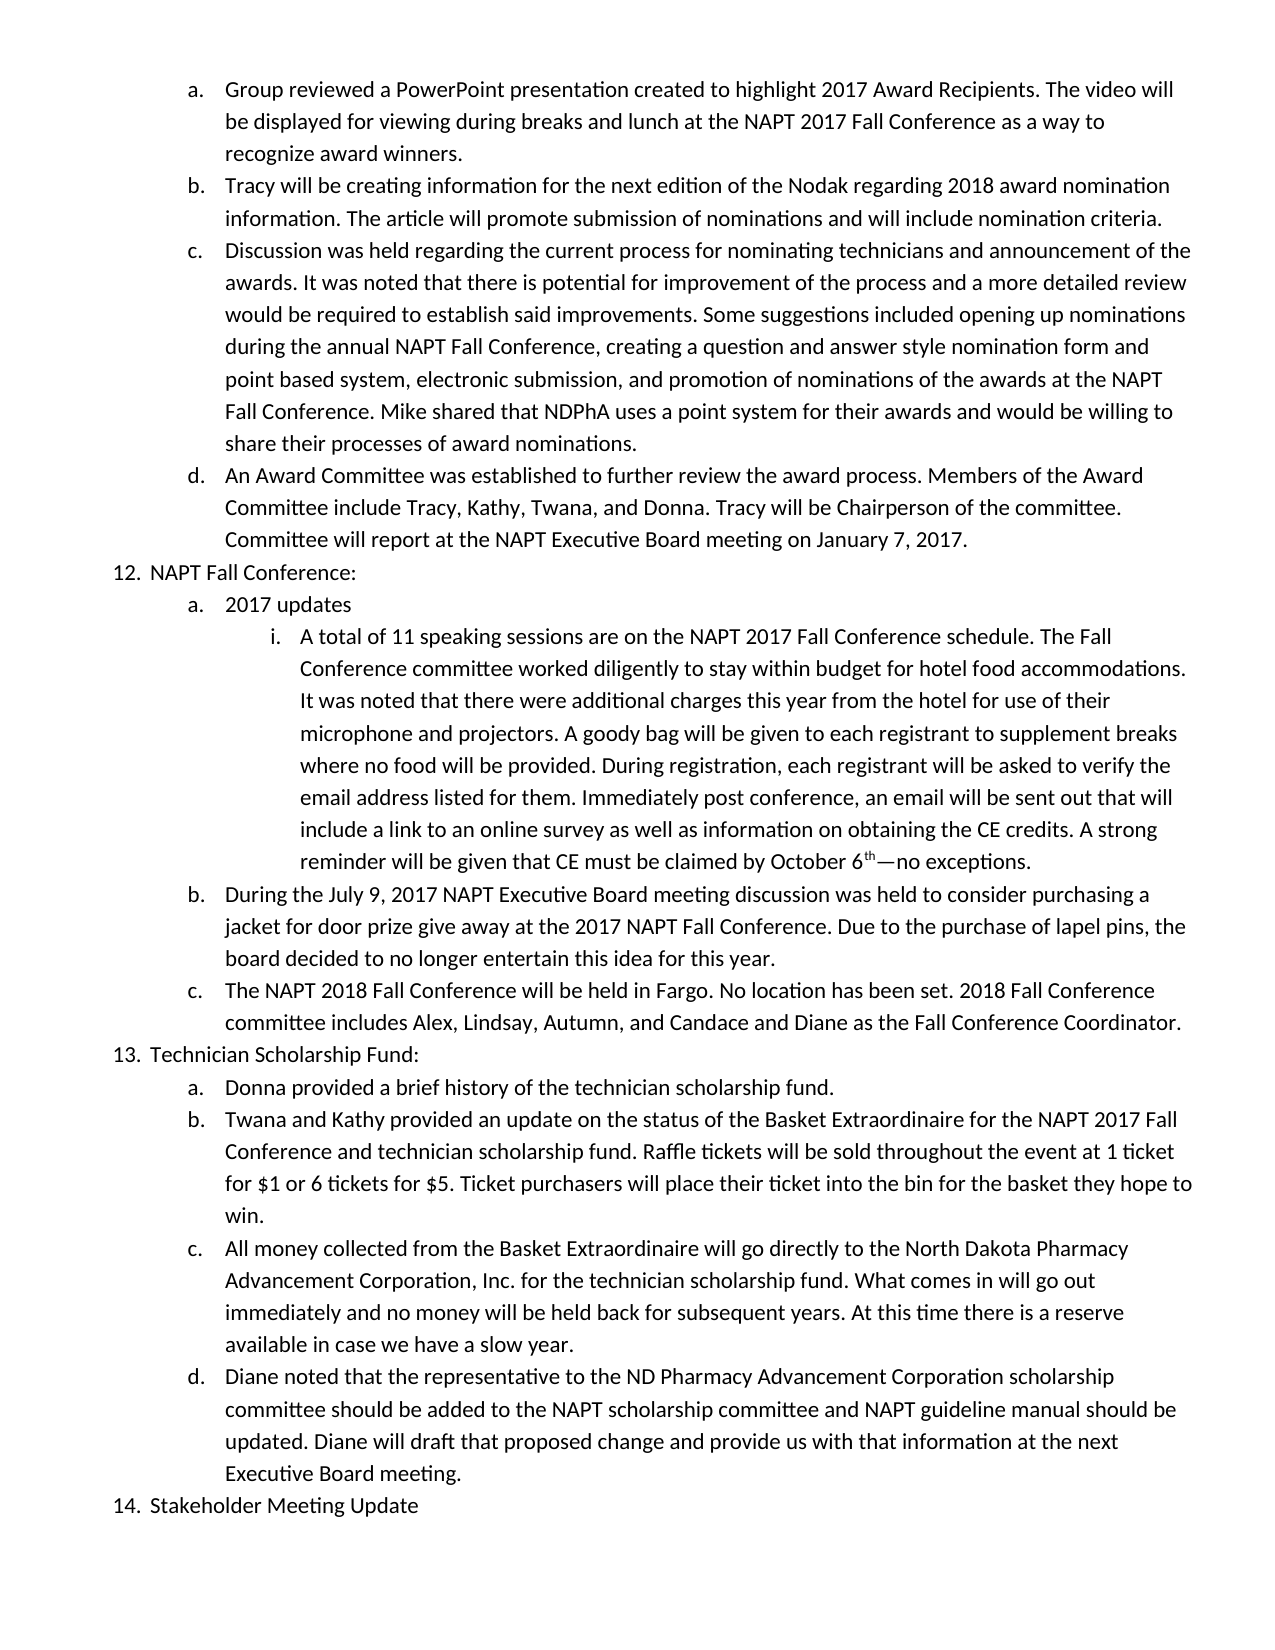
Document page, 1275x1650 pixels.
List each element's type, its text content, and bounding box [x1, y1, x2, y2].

list An Award Committee was established to further review the award process. Members of the Award Committee include Tracy, Kathy, Twana, and Donna. Tracy will be Chairperson of the committee. Committee will report at the NAPT Executive Board meeting on January 7, 2017. [187, 461, 1200, 554]
list Group reviewed a PowerPoint presentation created to highlight 2017 Award Recipients. The video will be displayed for viewing during breaks and lunch at the NAPT 2017 Fall Conference as a way to recognize award winners. [187, 75, 1200, 167]
list During the July 9, 2017 NAPT Executive Board meeting discussion was held to consider purchasing a jacket for door prize give away at the 2017 NAPT Fall Conference. Due to the purchase of lapel pins, the board decided to no longer entertain this idea for this year. [187, 880, 1200, 972]
list Technician Scholarship Fund: [112, 1041, 1200, 1069]
list Tracy will be creating information for the next edition of the Nodak regarding 2018 award nomination information. The article will promote submission of nominations and will include nomination criteria. [187, 172, 1200, 232]
list Discussion was held regarding the current process for nominating technicians and announcement of the awards. It was noted that there is potential for improvement of the process and a more detailed review would be required to establish said improvements. Some suggestions included opening up nominations during the annual NAPT Fall Conference, creating a question and answer style nomination form and point based system, electronic submission, and promotion of nominations of the awards at the NAPT Fall Conference. Mike shared that NDPhA uses a point system for their awards and would be willing to share their processes of award nominations. [187, 236, 1200, 457]
list NAPT Fall Conference: [112, 558, 1200, 586]
list The NAPT 2018 Fall Conference will be held in Fargo. No location has been set. 2018 Fall Conference committee includes Alex, Lindsay, Autumn, and Candace and Diane as the Fall Conference Coordinator. [187, 976, 1200, 1036]
list Twana and Kathy provided an update on the status of the Basket Extraordinaire for the NAPT 2017 Fall Conference and technician scholarship fund. Raffle tickets will be sold throughout the event at 1 ticket for $1 or 6 tickets for $5. Ticket purchasers will place their ticket into the bin for the basket they hope to win. [187, 1105, 1200, 1229]
list All money collected from the Basket Extraordinaire will go directly to the North Dakota Pharmacy Advancement Corporation, Inc. for the technician scholarship fund. What comes in will go out immediately and no money will be held back for subsequent years. At this time there is a reserve available in case we have a slow year. [187, 1234, 1200, 1358]
list Donna provided a brief history of the technician scholarship fund. [187, 1073, 1200, 1101]
list Stakeholder Meeting Update [112, 1491, 1200, 1519]
list Diane noted that the representative to the ND Pharmacy Advancement Corporation scholarship committee should be added to the NAPT scholarship committee and NAPT guideline manual should be updated. Diane will draft that proposed change and provide us with that information at the next Executive Board meeting. [187, 1362, 1200, 1487]
list 2017 updates [187, 590, 1200, 618]
list A total of 11 speaking sessions are on the NAPT 2017 Fall Conference schedule. The Fall Conference committee worked diligently to stay within budget for hotel food accommodations. It was noted that there were additional charges this year from the hotel for use of their microphone and projectors. A goody bag will be given to each registrant to supplement breaks where no food will be provided. During registration, each registrant will be asked to verify the email address listed for them. Immediately post conference, an email will be sent out that will include a link to an online survey as well as information on obtaining the CE credits. A strong reminder will be given that CE must be claimed by October 6th—no exceptions. [281, 622, 1200, 876]
